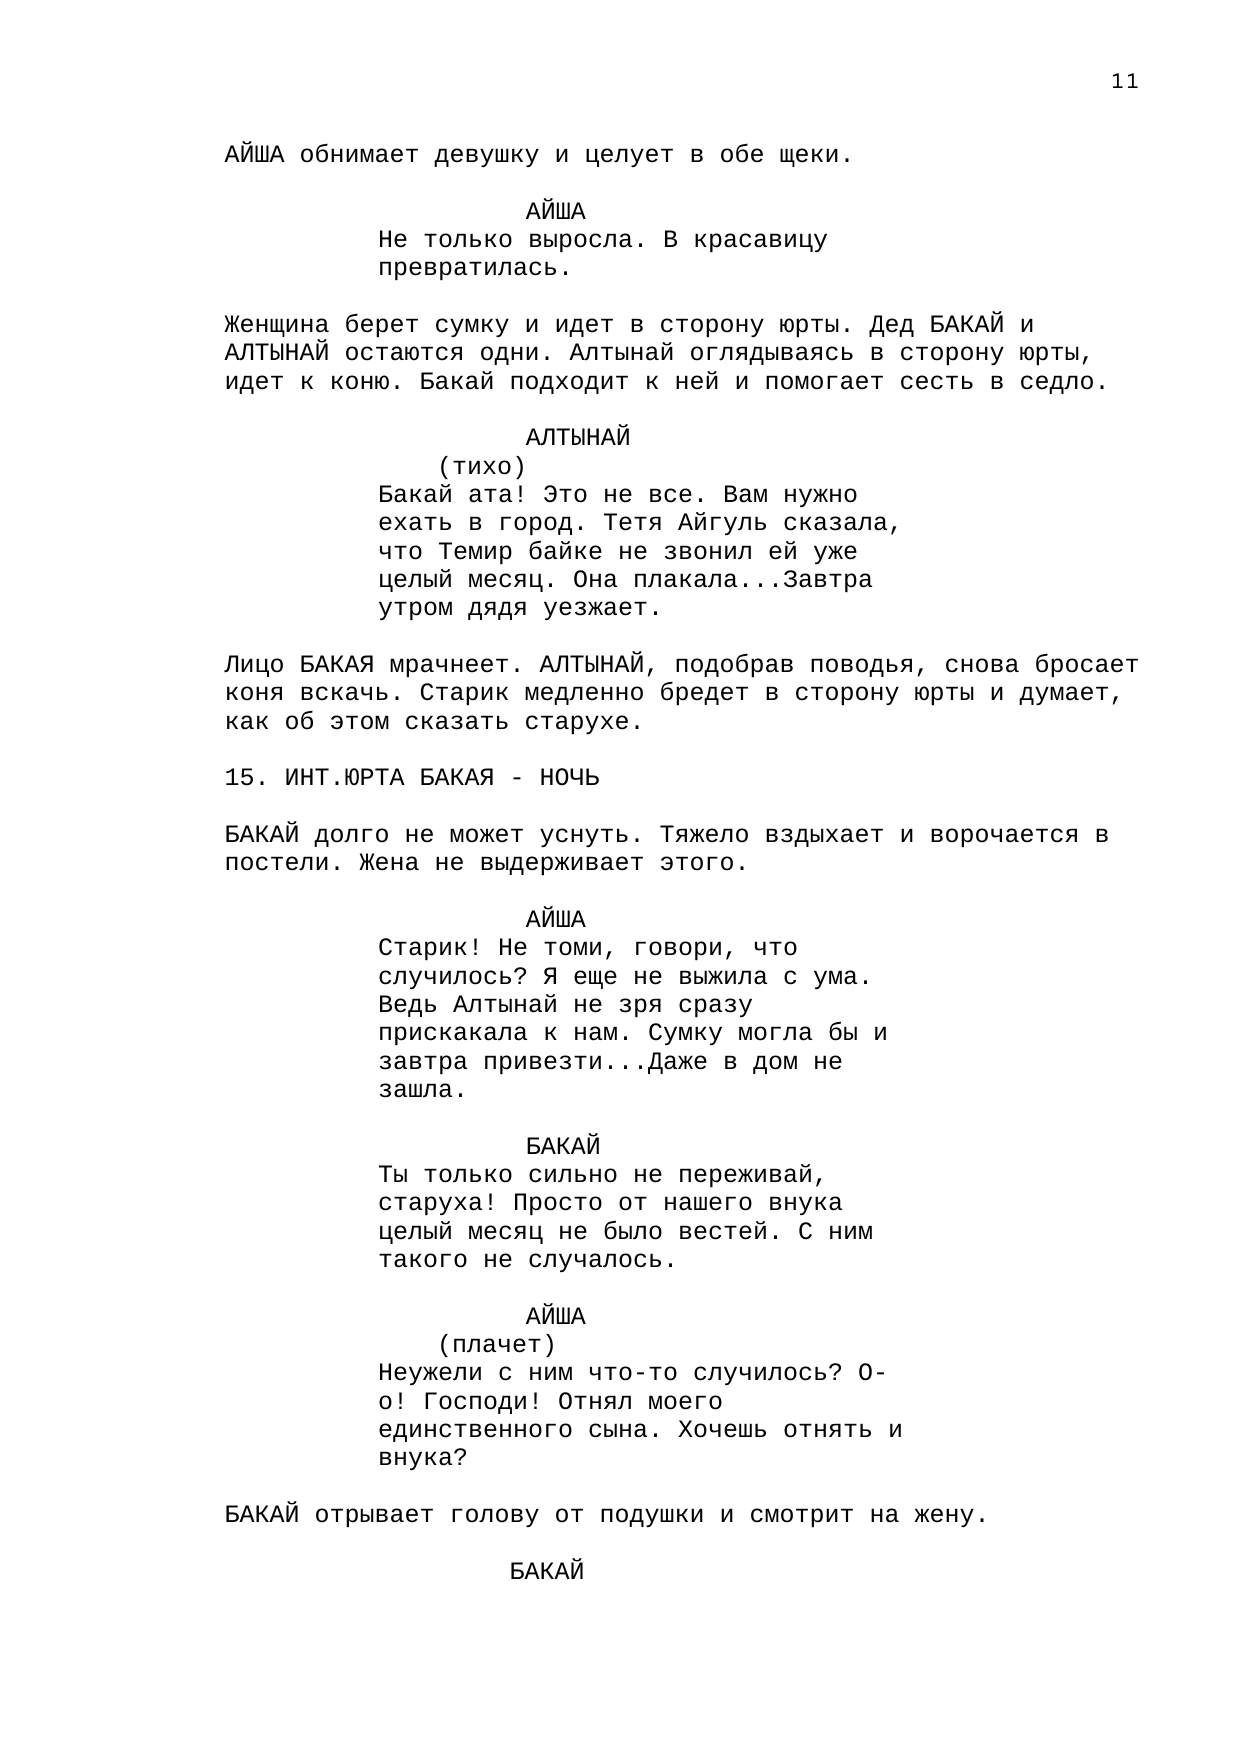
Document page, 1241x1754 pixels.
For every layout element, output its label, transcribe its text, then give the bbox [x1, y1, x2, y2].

text АЙША [526, 907, 1107, 935]
text Женщина берет сумку и идет в сторону юрты. Дед БАКАЙ и АЛТЫНАЙ остаются одни. Алтынай оглядываясь в сторону юрты, идет к коню. Бакай подходит к ней и помогает сесть в седло. [224, 312, 1140, 397]
text Не только выросла. В красавицу превратилась. [378, 227, 904, 283]
text (тихо) [437, 453, 833, 482]
text БАКАЙ отрывает голову от подушки и смотрит на жену. [224, 1502, 1140, 1530]
text АЙША [526, 1303, 1107, 1332]
text БАКАЙ [526, 1133, 1107, 1162]
text 15. ИНТ.ЮРТА БАКАЯ - НОЧЬ [224, 765, 1140, 793]
text Лицо БАКАЯ мрачнеет. АЛТЫНАЙ, подобрав поводья, снова бросает коня вскачь. Старик медленно бредет в сторону юрты и думает, как об этом сказать старухе. [224, 652, 1140, 737]
text БАКАЙ [224, 1558, 1107, 1587]
text (плачет) [437, 1332, 833, 1360]
text Бакай ата! Это не все. Вам нужно ехать в город. Тетя Айгуль сказала, что Темир байке не звонил ей уже целый месяц. Она плакала...Завтра утром дядя уезжает. [378, 482, 904, 623]
text Ты только сильно не переживай, старуха! Просто от нашего внука целый месяц не было вестей. С ним такого не случалось. [378, 1162, 904, 1275]
text АЙША обнимает девушку и целует в обе щеки. [224, 142, 1140, 170]
text АЙША [526, 198, 1107, 227]
text БАКАЙ долго не может уснуть. Тяжело вздыхает и ворочается в постели. Жена не выдерживает этого. [224, 822, 1140, 878]
text АЛТЫНАЙ [526, 425, 1107, 453]
text Старик! Не томи, говори, что случилось? Я еще не выжила с ума. Ведь Алтынай не зря сразу прискакала к нам. Сумку могла бы и завтра привезти...Даже в дом не зашла. [378, 935, 904, 1105]
text Неужели с ним что-то случилось? О-о! Господи! Отнял моего единственного сына. Хочешь отнять и внука? [378, 1360, 904, 1473]
